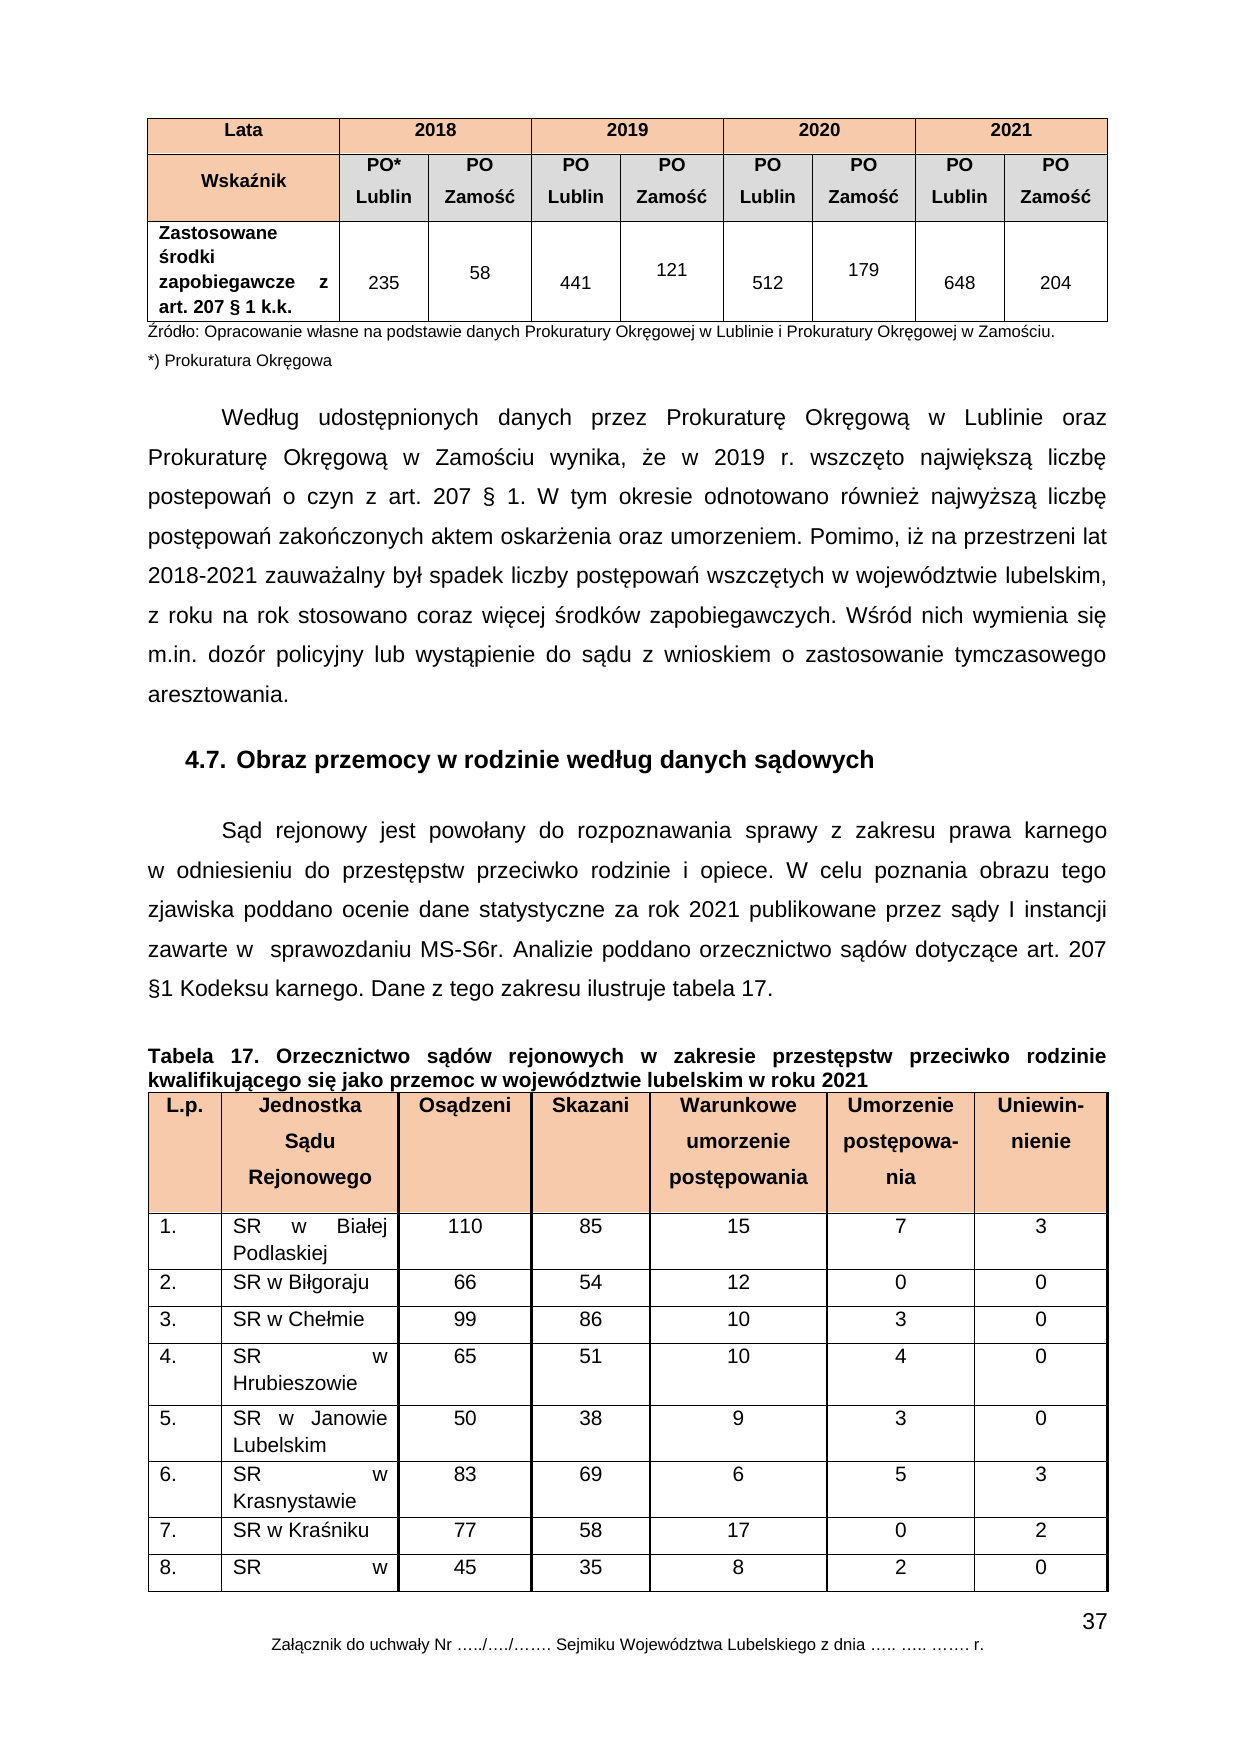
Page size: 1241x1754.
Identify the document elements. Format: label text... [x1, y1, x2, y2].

table_cell Wskaźnik [148, 155, 339, 221]
table_cell 69 [533, 1462, 649, 1517]
table_cell 58 [429, 222, 531, 321]
table_cell SR w Kraśniku [222, 1518, 397, 1554]
table_cell 0 [975, 1555, 1106, 1591]
table_cell 235 [340, 222, 428, 321]
table_cell 77 [400, 1518, 530, 1554]
table_header Umorzenie postępowa-nia [828, 1093, 974, 1212]
table_header Osądzeni [400, 1093, 530, 1212]
table_cell SR w Janowie Lubelskim [222, 1406, 397, 1461]
table_cell 86 [533, 1307, 649, 1342]
table_cell 65 [400, 1344, 530, 1404]
table_cell 50 [400, 1406, 530, 1461]
table_cell 6. [149, 1462, 221, 1517]
table_cell 204 [1005, 222, 1107, 321]
table_cell 0 [975, 1270, 1106, 1306]
table_cell 179 [813, 222, 915, 321]
table_header L.p. [149, 1093, 221, 1212]
table_cell 7 [828, 1214, 974, 1268]
table_cell 121 [621, 222, 723, 321]
table_cell 3 [828, 1307, 974, 1342]
table_cell 0 [828, 1270, 974, 1306]
table_cell 10 [651, 1307, 826, 1342]
table_cell PO Zamość [813, 155, 915, 221]
table_cell 5 [828, 1462, 974, 1517]
table_cell 648 [916, 222, 1004, 321]
text Źródło: Opracowanie własne na podstawie danych Prokuratury Okręgowej w Lublinie i Prokuratury Okręgowej w Zamościu. [148, 322, 1107, 341]
table_cell 12 [651, 1270, 826, 1306]
table_cell SR w Krasnystawie [222, 1462, 397, 1517]
table_cell 3 [975, 1462, 1106, 1517]
table_cell PO Lublin [916, 155, 1004, 221]
table_cell 0 [975, 1344, 1106, 1404]
text *) Prokuratura Okręgowa [148, 351, 1107, 370]
table_header Warunkowe umorzenie postępowania [651, 1093, 826, 1212]
table_cell 4. [149, 1344, 221, 1404]
table_cell SR w Biłgoraju [222, 1270, 397, 1306]
table_cell 0 [975, 1406, 1106, 1461]
table_cell 1. [149, 1214, 221, 1268]
text Według udostępnionych danych przez Prokuraturę Okręgową w Lublinie oraz Prokuraturę Okręgową w Zamościu wynika, że w 2019 r. wszczęto największą liczbę postepowań o czyn z art. 207 § 1. W tym okresie odnotowano również najwyższą liczbę postępowań zakończonych aktem oskarżenia oraz umorzeniem. Pomimo, iż na przestrzeni lat 2018-2021 zauważalny był spadek liczby postępowań wszczętych w województwie lubelskim, z roku na rok stosowano coraz więcej środków zapobiegawczych. Wśród nich wymienia się m.in. dozór policyjny lub wystąpienie do sądu z wnioskiem o zastosowanie tymczasowego aresztowania. [148, 404, 1107, 707]
table_cell Zastosowane środki zapobiegawcze z art. 207 § 1 k.k. [148, 222, 339, 321]
table_header Skazani [533, 1093, 649, 1212]
table_cell 10 [651, 1344, 826, 1404]
table_cell PO Zamość [621, 155, 723, 221]
table_cell SR w Białej Podlaskiej [222, 1214, 397, 1268]
table_cell 512 [724, 222, 812, 321]
table_cell 17 [651, 1518, 826, 1554]
text Sąd rejonowy jest powołany do rozpoznawania sprawy z zakresu prawa karnego w odniesieniu do przestępstw przeciwko rodzinie i opiece. W celu poznania obrazu tego zjawiska poddano ocenie dane statystyczne za rok 2021 publikowane przez sądy I instancji zawarte w sprawozdaniu MS-S6r. Analizie poddano orzecznictwo sądów dotyczące art. 207 §1 Kodeksu karnego. Dane z tego zakresu ilustruje tabela 17. [148, 817, 1107, 1002]
table_cell 9 [651, 1406, 826, 1461]
table_cell 7. [149, 1518, 221, 1554]
table_cell 99 [400, 1307, 530, 1342]
table_cell 85 [533, 1214, 649, 1268]
table_cell 54 [533, 1270, 649, 1306]
table_cell 66 [400, 1270, 530, 1306]
table_cell 4 [828, 1344, 974, 1404]
table_cell 6 [651, 1462, 826, 1517]
table_cell 15 [651, 1214, 826, 1268]
table_header 2021 [916, 119, 1107, 153]
table_cell 83 [400, 1462, 530, 1517]
table_header 2018 [340, 119, 531, 153]
table_header 2019 [532, 119, 723, 153]
table_cell 58 [533, 1518, 649, 1554]
table_cell 0 [975, 1307, 1106, 1342]
table_cell PO Lublin [532, 155, 620, 221]
table_cell SR w Lubartowie [222, 1555, 397, 1591]
table_cell PO* Lublin [340, 155, 428, 221]
table_cell 3 [828, 1406, 974, 1461]
table_cell 2 [828, 1555, 974, 1591]
table_cell 35 [533, 1555, 649, 1591]
table_header Jednostka Sądu Rejonowego [222, 1093, 397, 1212]
table_cell 441 [532, 222, 620, 321]
table_cell PO Zamość [1005, 155, 1107, 221]
table_cell SR w Chełmie [222, 1307, 397, 1342]
table_header Lata [148, 119, 339, 153]
subtitle Obraz przemocy w rodzinie według danych sądowych [185, 745, 1107, 774]
table_cell PO Lublin [724, 155, 812, 221]
table_cell 0 [828, 1518, 974, 1554]
table_cell 3 [975, 1214, 1106, 1268]
table_cell PO Zamość [429, 155, 531, 221]
table_cell 2. [149, 1270, 221, 1306]
table_header Uniewin-nienie [975, 1093, 1106, 1212]
table_cell 2 [975, 1518, 1106, 1554]
table_cell 8 [651, 1555, 826, 1591]
text Tabela 17. Orzecznictwo sądów rejonowych w zakresie przestępstw przeciwko rodzinie kwalifikującego się jako przemoc w województwie lubelskim w roku 2021 [148, 1044, 1107, 1092]
table_cell 51 [533, 1344, 649, 1404]
table_cell 45 [400, 1555, 530, 1591]
table_cell SR w Hrubieszowie [222, 1344, 397, 1404]
table_cell 38 [533, 1406, 649, 1461]
table_cell 110 [400, 1214, 530, 1268]
table_cell 3. [149, 1307, 221, 1342]
table_cell 8. [149, 1555, 221, 1591]
table_cell 5. [149, 1406, 221, 1461]
table_header 2020 [724, 119, 915, 153]
